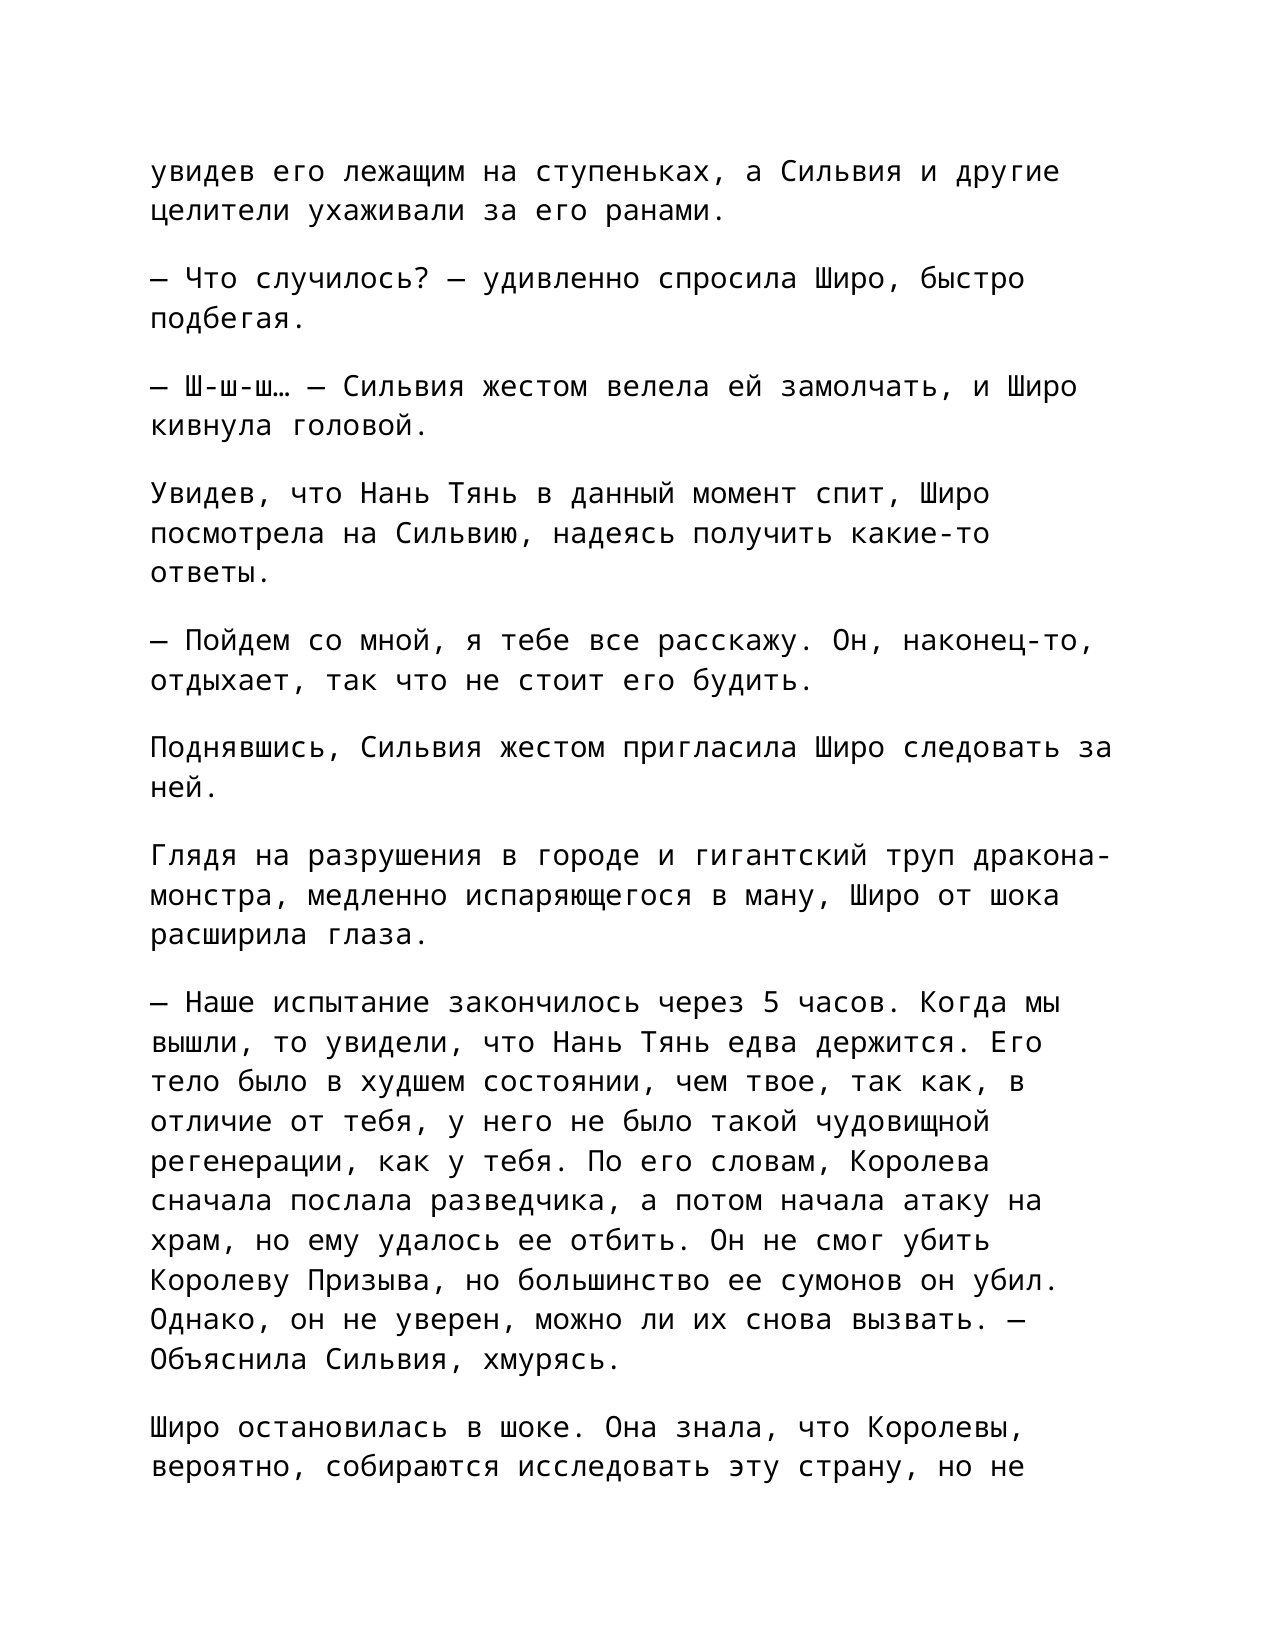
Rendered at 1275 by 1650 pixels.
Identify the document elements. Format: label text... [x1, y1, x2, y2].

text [150, 1406, 1125, 1485]
text — Что случилось? — удивленно спросила Широ, быстро подбегая. [150, 257, 1125, 337]
text Глядя на разрушения в городе и гигантский труп дракона-монстра, медленно испаряющегося в ману, Широ от шока расширила глаза. [150, 834, 1125, 953]
text — Ш-ш-ш… — Сильвия жестом велела ей замолчать, и Широ кивнула головой. [150, 365, 1125, 444]
text — Наше испытание закончилось через 5 часов. Когда мы вышли, то увидели, что Нань Тянь едва держится. Его тело было в худшем состоянии, чем твое, так как, в отличие от тебя, у него не было такой чудовищной регенерации, как у тебя. По его словам, Королева сначала послала разведчика, а потом начала атаку на храм, но ему удалось ее отбить. Он не смог убить Королеву Призыва, но большинство ее сумонов он убил. Однако, он не уверен, можно ли их снова вызвать. — Объяснила Сильвия, хмурясь. [150, 981, 1125, 1378]
text Поднявшись, Сильвия жестом пригласила Широ следовать за ней. [150, 727, 1125, 806]
text Увидев, что Нань Тянь в данный момент спит, Широ посмотрела на Сильвию, надеясь получить какие-то ответы. [150, 472, 1125, 591]
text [150, 150, 1125, 229]
text — Пойдем со мной, я тебе все расскажу. Он, наконец-то, отдыхает, так что не стоит его будить. [150, 619, 1125, 699]
